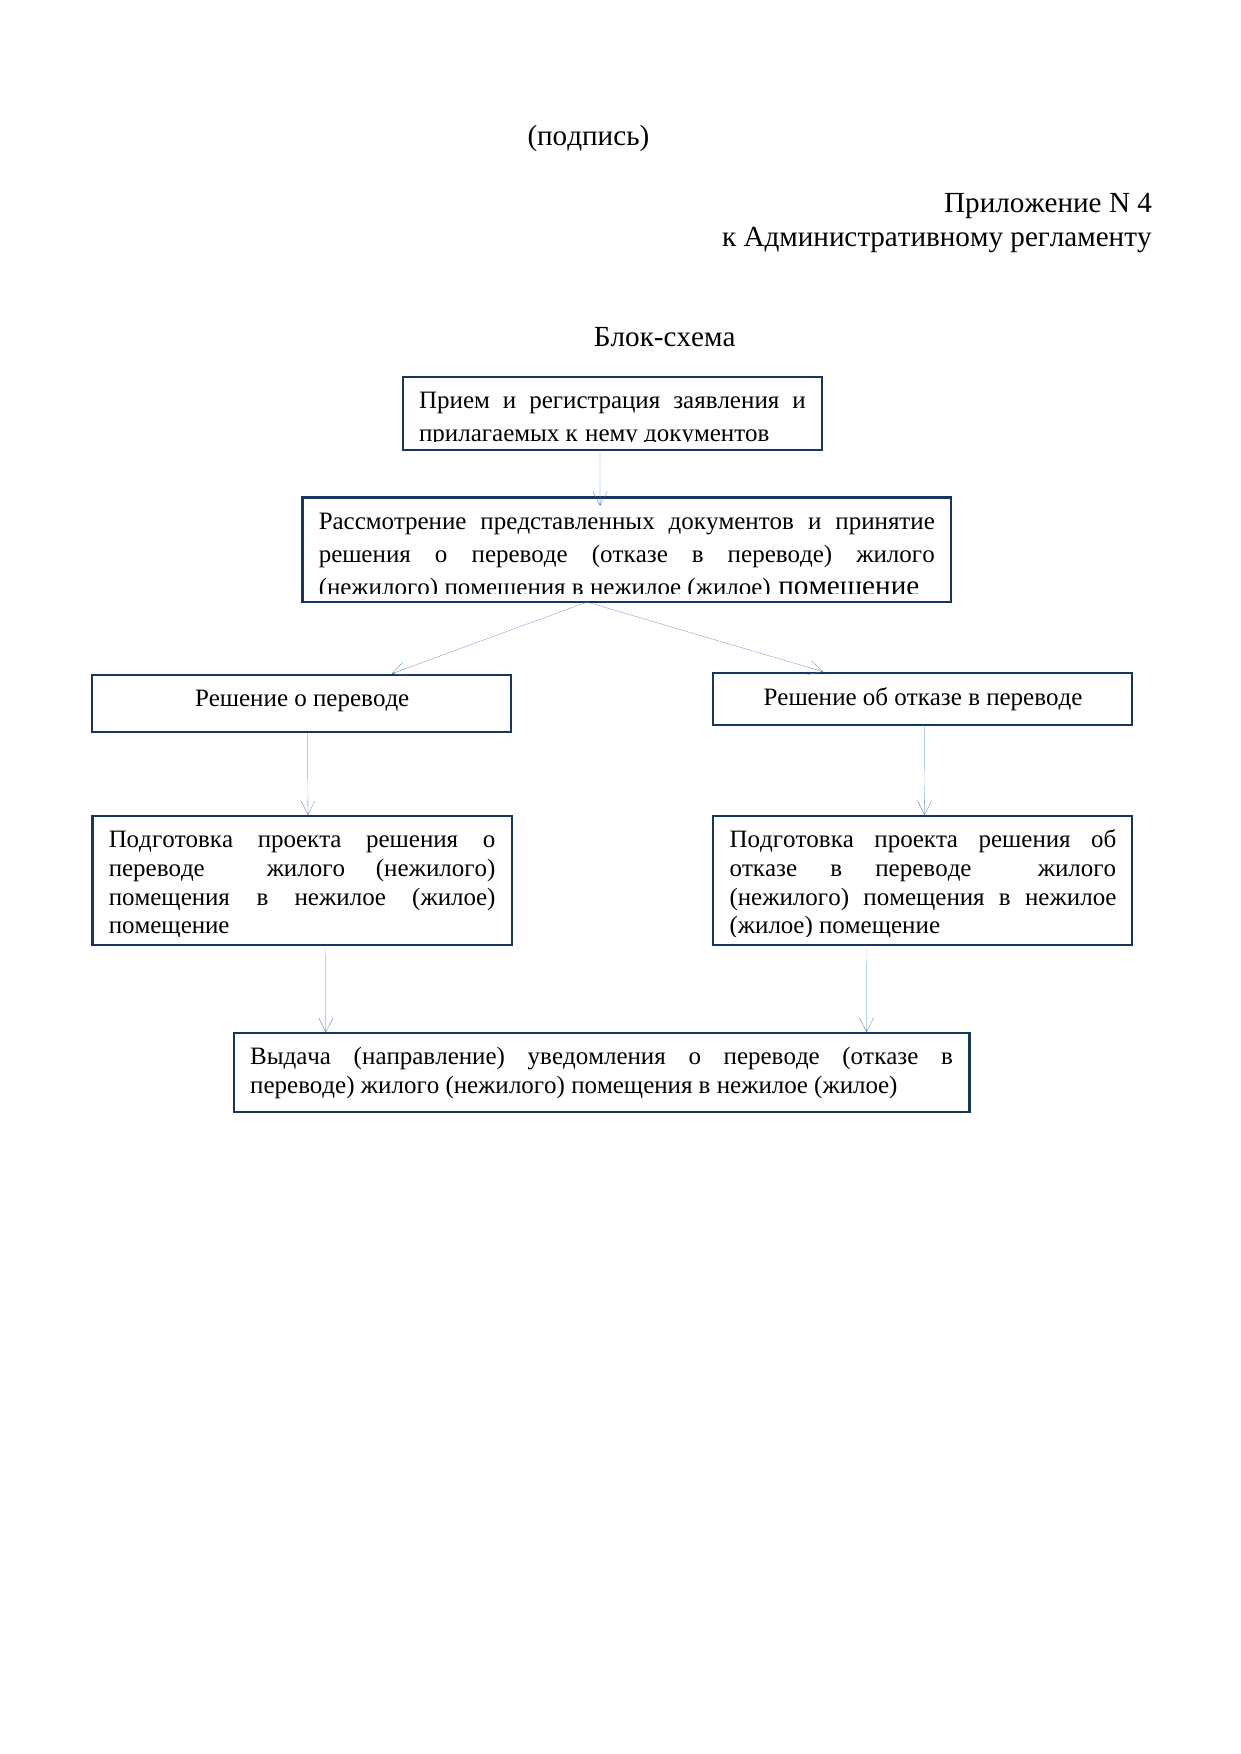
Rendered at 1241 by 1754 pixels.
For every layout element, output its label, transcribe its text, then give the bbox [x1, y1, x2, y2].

text к Административному регламенту [177, 219, 1152, 252]
text Приложение N 4 [177, 185, 1152, 219]
text Блок-схема [177, 319, 1152, 353]
text (подпись) [177, 118, 1152, 152]
